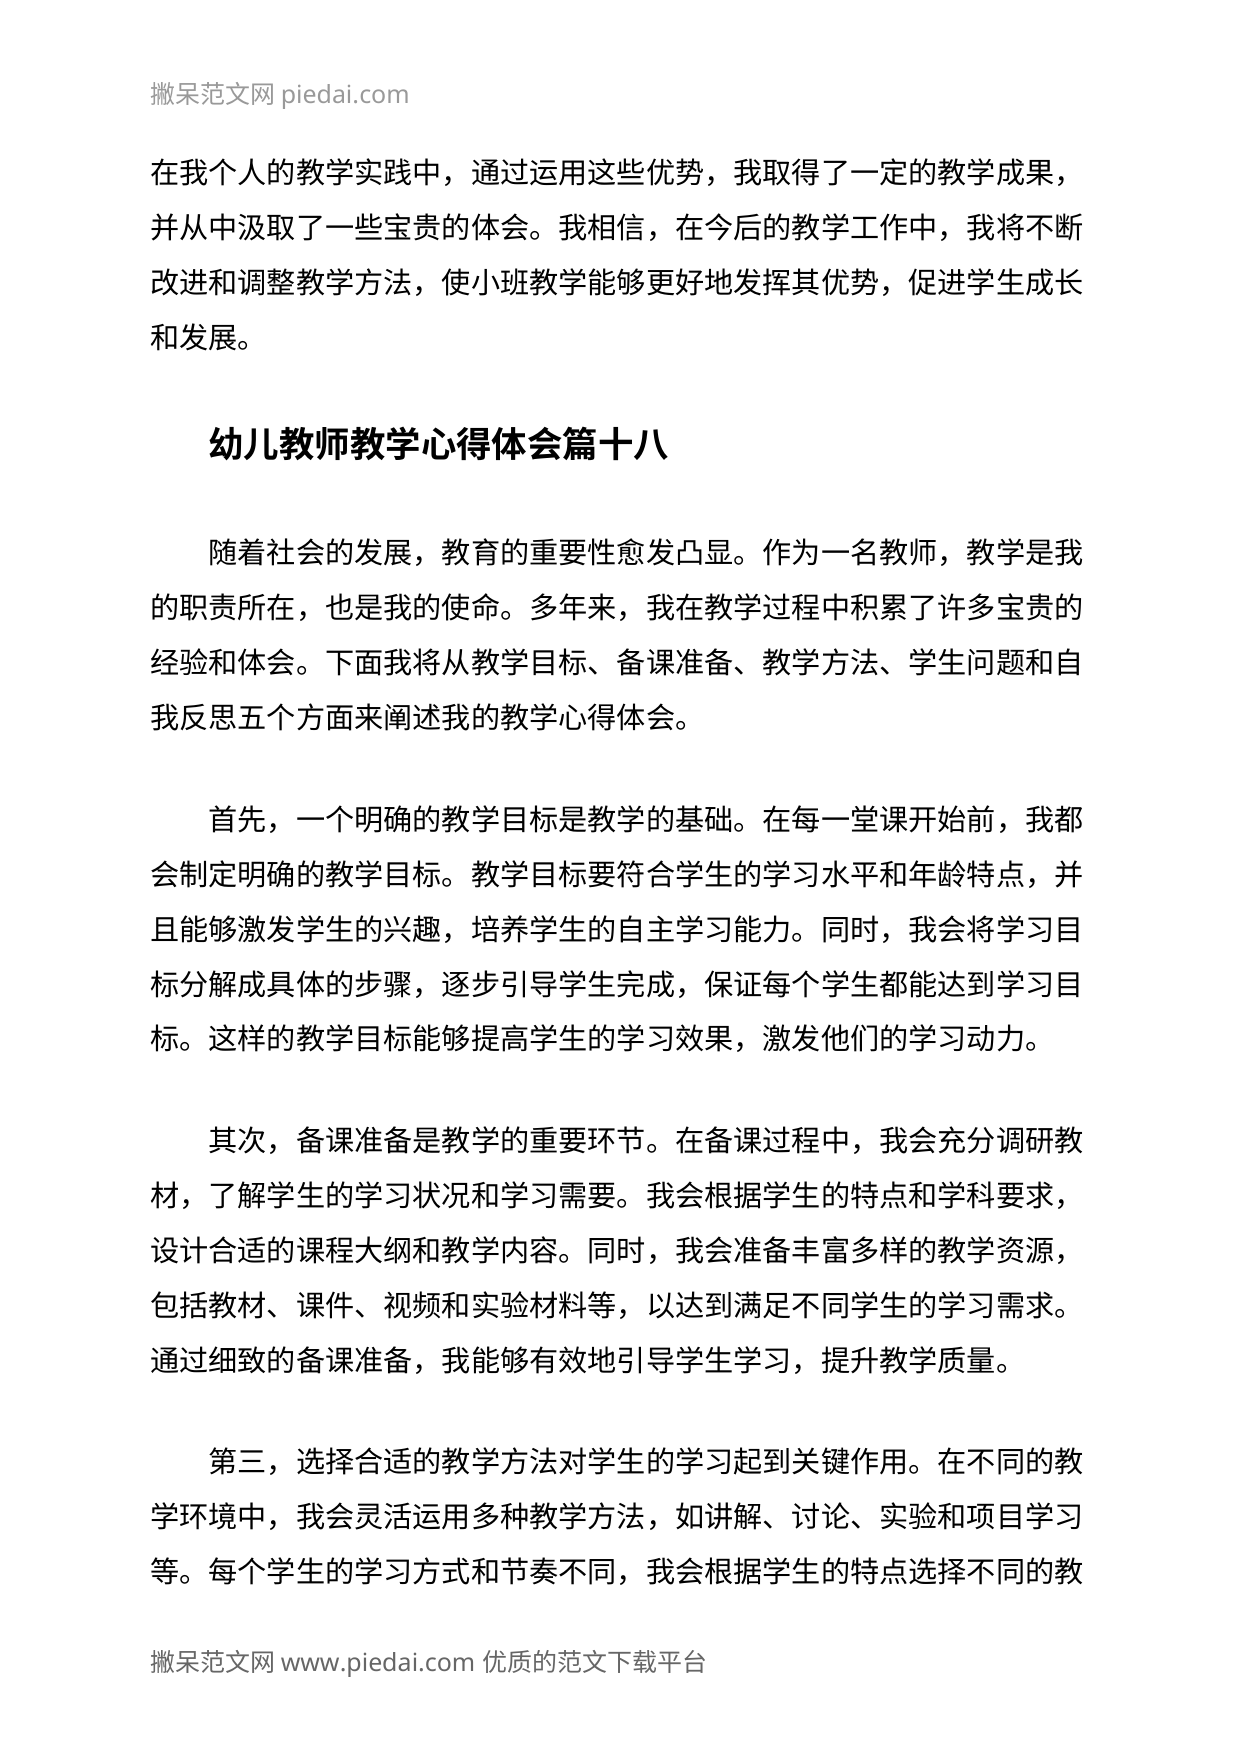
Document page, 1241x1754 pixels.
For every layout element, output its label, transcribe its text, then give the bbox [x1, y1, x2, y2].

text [150, 1439, 1090, 1591]
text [150, 150, 1090, 357]
text 随着社会的发展，教育的重要性愈发凸显。作为一名教师，教学是我的职责所在，也是我的使命。多年来，我在教学过程中积累了许多宝贵的经验和体会。下面我将从教学目标、备课准备、教学方法、学生问题和自我反思五个方面来阐述我的教学心得体会。 [150, 530, 1090, 737]
text 幼儿教师教学心得体会篇十八 [150, 416, 1090, 468]
text 首先，一个明确的教学目标是教学的基础。在每一堂课开始前，我都会制定明确的教学目标。教学目标要符合学生的学习水平和年龄特点，并且能够激发学生的兴趣，培养学生的自主学习能力。同时，我会将学习目标分解成具体的步骤，逐步引导学生完成，保证每个学生都能达到学习目标。这样的教学目标能够提高学生的学习效果，激发他们的学习动力。 [150, 796, 1090, 1058]
text 其次，备课准备是教学的重要环节。在备课过程中，我会充分调研教材，了解学生的学习状况和学习需要。我会根据学生的特点和学科要求，设计合适的课程大纲和教学内容。同时，我会准备丰富多样的教学资源，包括教材、课件、视频和实验材料等，以达到满足不同学生的学习需求。通过细致的备课准备，我能够有效地引导学生学习，提升教学质量。 [150, 1118, 1090, 1379]
